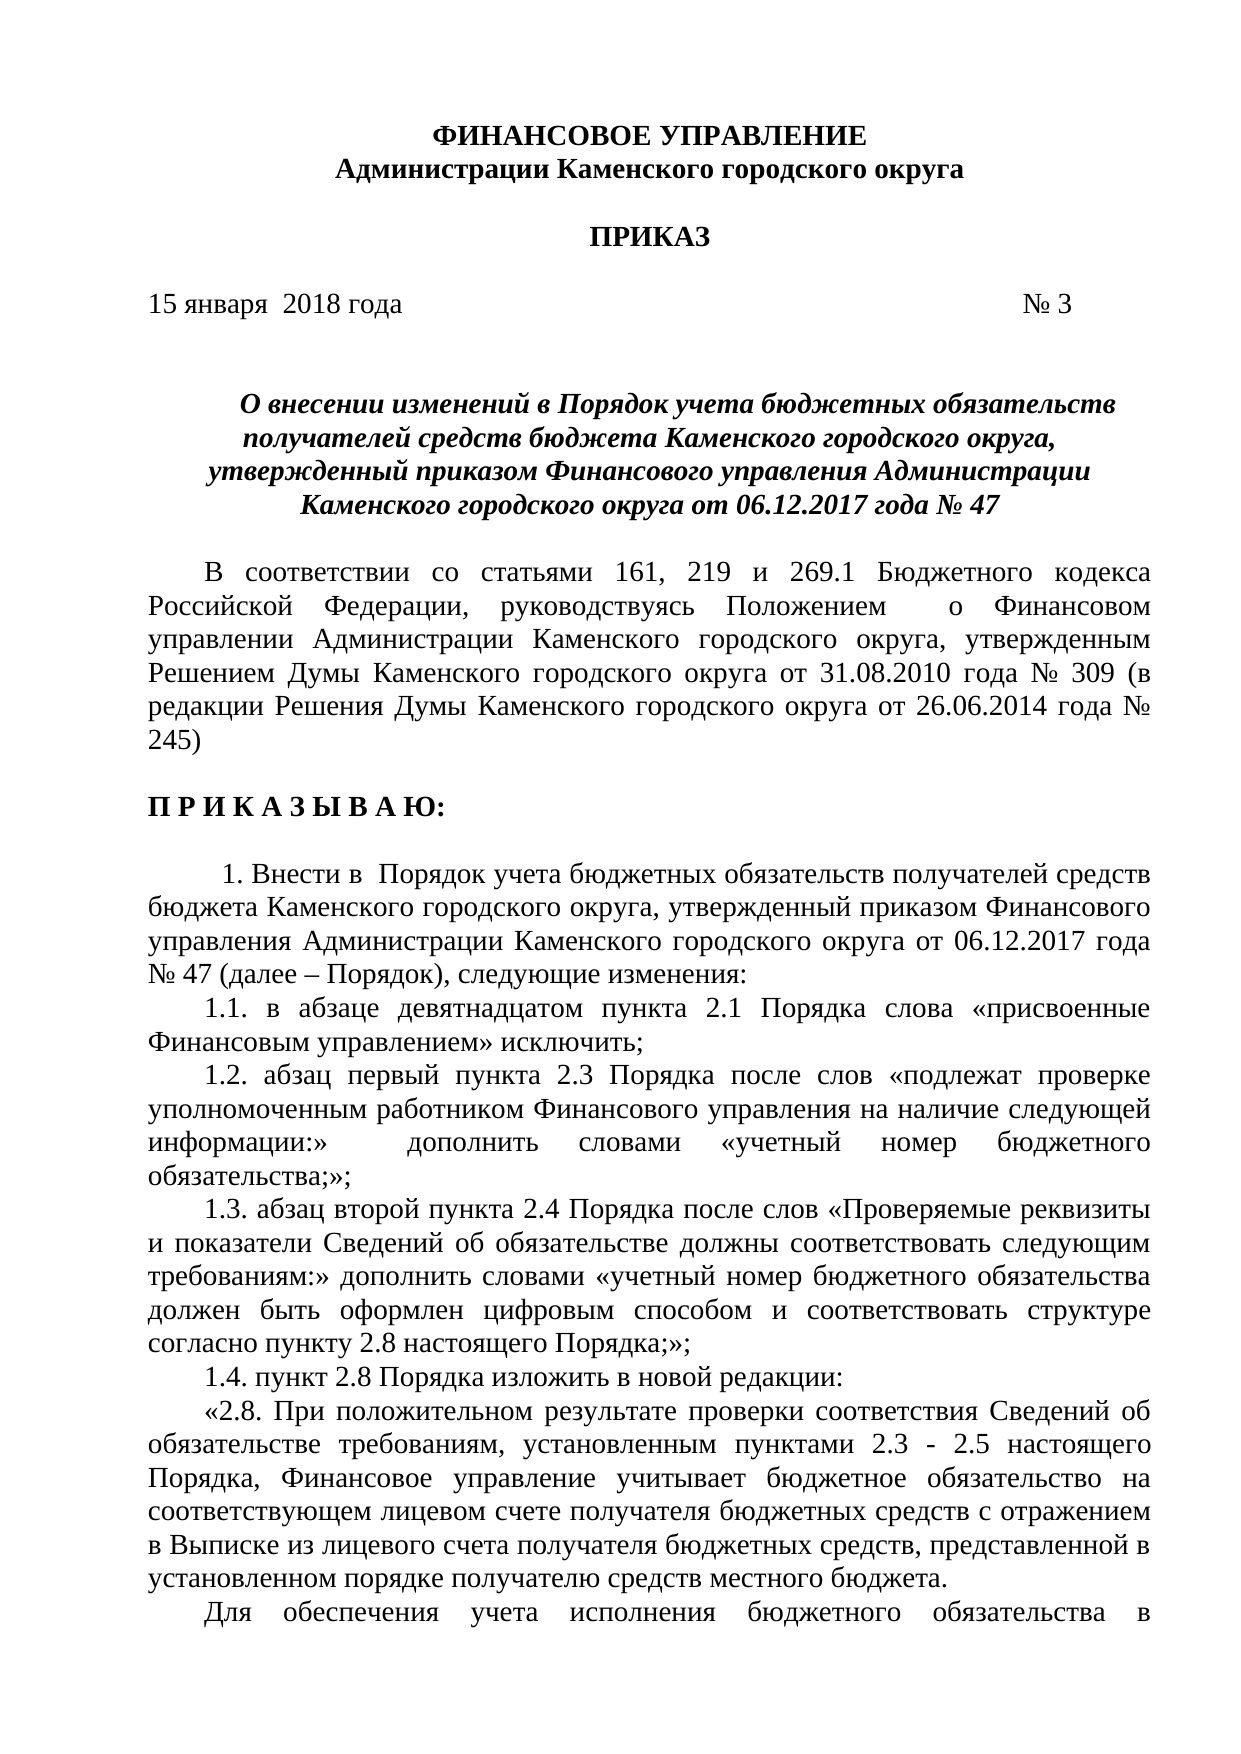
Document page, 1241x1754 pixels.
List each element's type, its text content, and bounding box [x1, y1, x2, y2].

text ФИНАНСОВОЕ УПРАВЛЕНИЕ [148, 118, 1152, 152]
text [148, 1594, 1152, 1627]
text Администрации Каменского городского округа [148, 152, 1152, 185]
text 15 января 2018 года № 3 [148, 286, 1152, 319]
text 1.1. в абзаце девятнадцатом пункта 2.1 Порядка слова «присвоенные Финансовым управлением» исключить; [148, 990, 1152, 1057]
text В соответствии со статьями 161, 219 и 269.1 Бюджетного кодекса Российской Федерации, руководствуясь Положением о Финансовом управлении Администрации Каменского городского округа, утвержденным Решением Думы Каменского городского округа от 31.08.2010 года № 309 (в редакции Решения Думы Каменского городского округа от 26.06.2014 года № 245) [148, 554, 1152, 755]
text 1.4. пункт 2.8 Порядка изложить в новой редакции: [148, 1359, 1152, 1393]
text О внесении изменений в Порядок учета бюджетных обязательств получателей средств бюджета Каменского городского округа, утвержденный приказом Финансового управления Администрации Каменского городского округа от 06.12.2017 года № 47 [148, 386, 1152, 521]
text 1. Внести в Порядок учета бюджетных обязательств получателей средств бюджета Каменского городского округа, утвержденный приказом Финансового управления Администрации Каменского городского округа от 06.12.2017 года № 47 (далее – Порядок), следующие изменения: [148, 856, 1152, 990]
text 1.2. абзац первый пункта 2.3 Порядка после слов «подлежат проверке уполномоченным работником Финансового управления на наличие следующей информации:» дополнить словами «учетный номер бюджетного обязательства;»; [148, 1057, 1152, 1191]
text ПРИКАЗ [148, 219, 1152, 252]
text 1.3. абзац второй пункта 2.4 Порядка после слов «Проверяемые реквизиты и показатели Сведений об обязательстве должны соответствовать следующим требованиям:» дополнить словами «учетный номер бюджетного обязательства должен быть оформлен цифровым способом и соответствовать структуре согласно пункту 2.8 настоящего Порядка;»; [148, 1191, 1152, 1359]
text «2.8. При положительном результате проверки соответствия Сведений об обязательстве требованиям, установленным пунктами 2.3 - 2.5 настоящего Порядка, Финансовое управление учитывает бюджетное обязательство на соответствующем лицевом счете получателя бюджетных средств с отражением в Выписке из лицевого счета получателя бюджетных средств, представленной в установленном порядке получателю средств местного бюджета. [148, 1393, 1152, 1594]
text П Р И К А З Ы В А Ю: [148, 789, 1152, 822]
